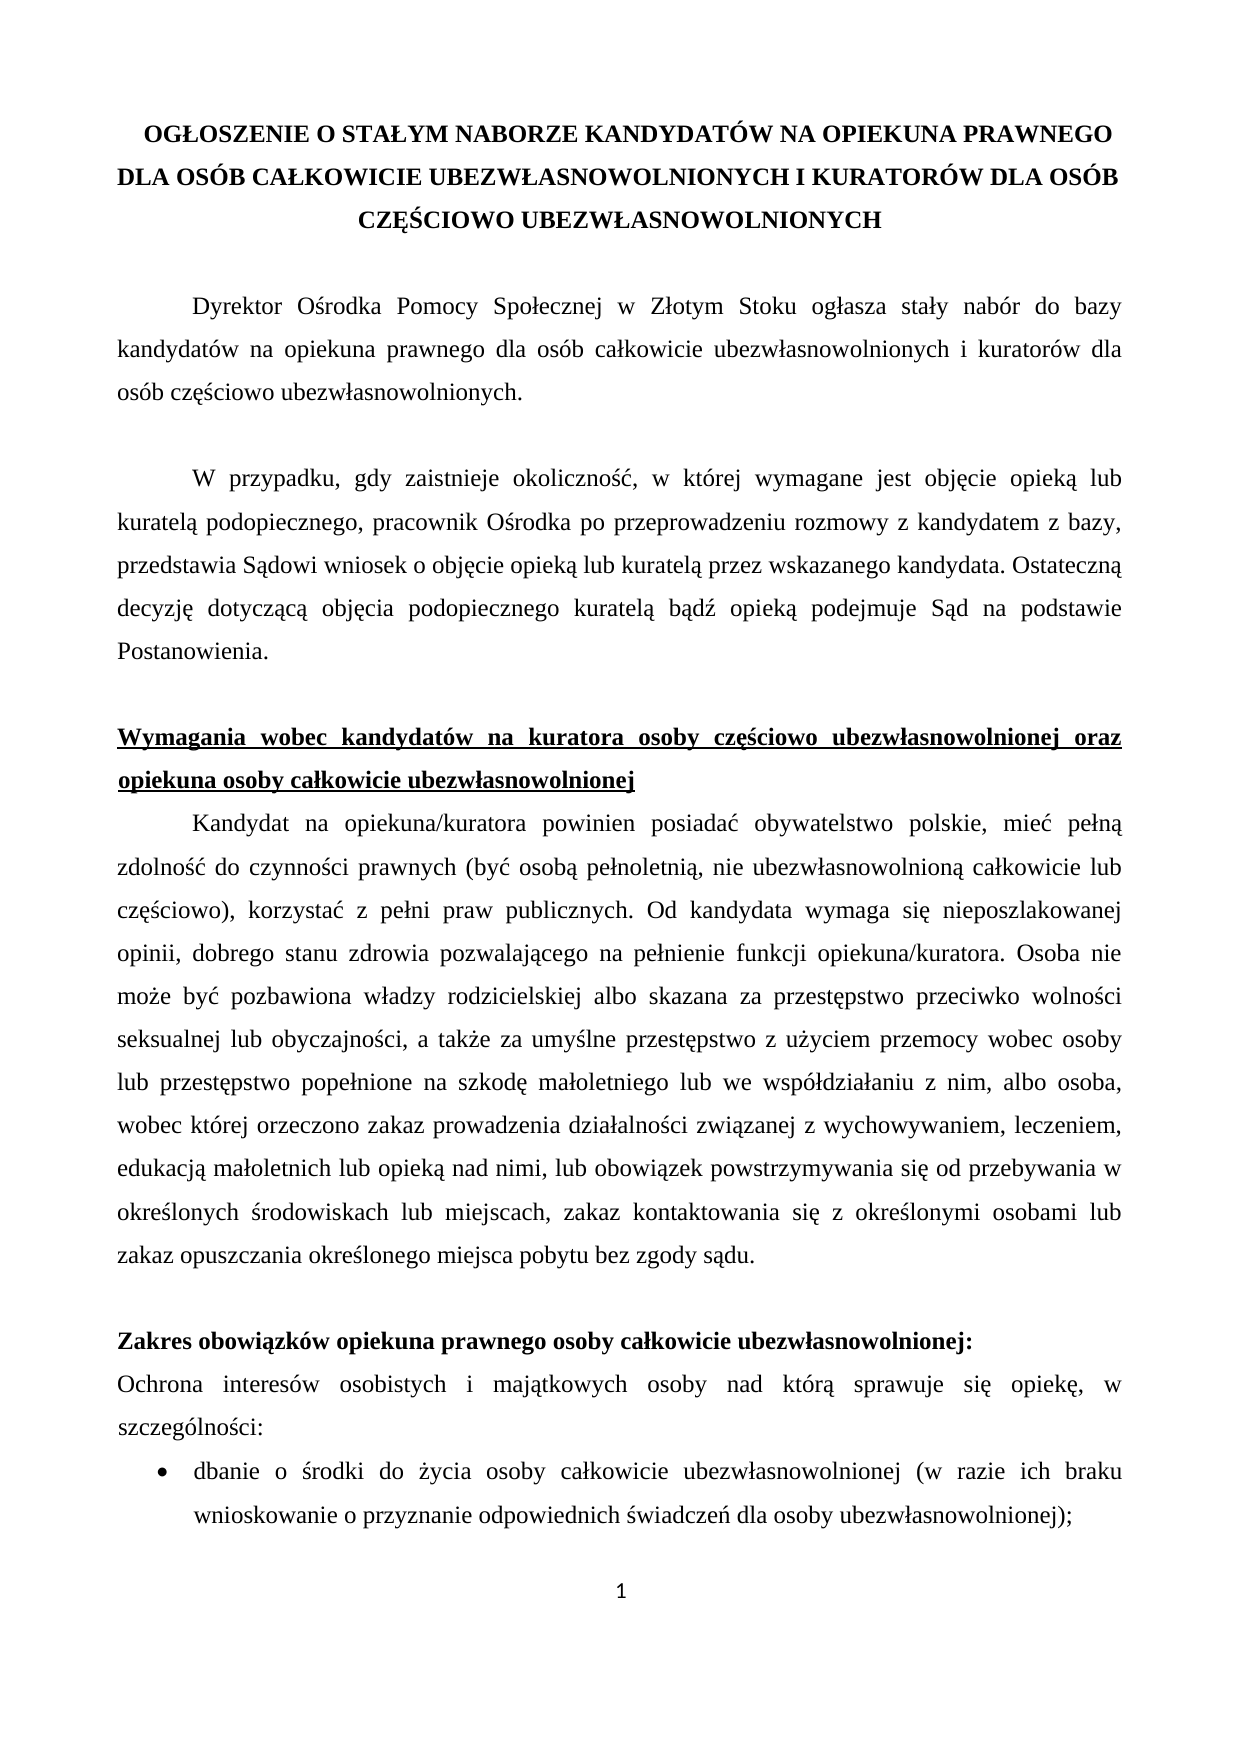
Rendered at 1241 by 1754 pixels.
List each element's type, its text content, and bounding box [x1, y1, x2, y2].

text Zakres obowiązków opiekuna prawnego osoby całkowicie ubezwłasnowolnionej: [117, 1326, 1123, 1355]
text Kandydat na opiekuna/kuratora powinien posiadać obywatelstwo polskie, mieć pełną zdolność do czynności prawnych (być osobą pełnoletnią, nie ubezwłasnowolnioną całkowicie lub częściowo), korzystać z pełni praw publicznych. Od kandydata wymaga się nieposzlakowanej opinii, dobrego stanu zdrowia pozwalającego na pełnienie funkcji opiekuna/kuratora. Osoba nie może być pozbawiona władzy rodzicielskiej albo skazana za przestępstwo przeciwko wolności seksualnej lub obyczajności, a także za umyślne przestępstwo z użyciem przemocy wobec osoby lub przestępstwo popełnione na szkodę małoletniego lub we współdziałaniu z nim, albo osoba, wobec której orzeczono zakaz prowadzenia działalności związanej z wychowywaniem, leczeniem, edukacją małoletnich lub opieką nad nimi, lub obowiązek powstrzymywania się od przebywania w określonych środowiskach lub miejscach, zakaz kontaktowania się z określonymi osobami lub zakaz opuszczania określonego miejsca pobytu bez zgody sądu. [117, 808, 1123, 1268]
text DLA OSÓB CAŁKOWICIE UBEZWŁASNOWOLNIONYCH I KURATORÓW DLA OSÓB [117, 162, 1123, 191]
text Dyrektor Ośrodka Pomocy Społecznej w Złotym Stoku ogłasza stały nabór do bazy kandydatów na opiekuna prawnego dla osób całkowicie ubezwłasnowolnionych i kuratorów dla osób częściowo ubezwłasnowolnionych. [117, 291, 1123, 406]
text Wymagania wobec kandydatów na kuratora osoby częściowo ubezwłasnowolnionej oraz opiekuna osoby całkowicie ubezwłasnowolnionej [117, 722, 1123, 794]
list dbanie o środki do życia osoby całkowicie ubezwłasnowolnionej (w razie ich braku wnioskowanie o przyznanie odpowiednich świadczeń dla osoby ubezwłasnowolnionej); [156, 1455, 1123, 1529]
text OGŁOSZENIE O STAŁYM NABORZE KANDYDATÓW NA OPIEKUNA PRAWNEGO [137, 119, 1123, 148]
subtitle CZĘŚCIOWO UBEZWŁASNOWOLNIONYCH [117, 205, 1122, 234]
text Ochrona interesów osobistych i majątkowych osoby nad którą sprawuje się opiekę, w szczególności: [117, 1369, 1123, 1441]
text W przypadku, gdy zaistnieje okoliczność, w której wymagane jest objęcie opieką lub kuratelą podopiecznego, pracownik Ośrodka po przeprowadzeniu rozmowy z kandydatem z bazy, przedstawia Sądowi wniosek o objęcie opieką lub kuratelą przez wskazanego kandydata. Ostateczną decyzję dotyczącą objęcia podopiecznego kuratelą bądź opieką podejmuje Sąd na podstawie Postanowienia. [117, 463, 1123, 665]
